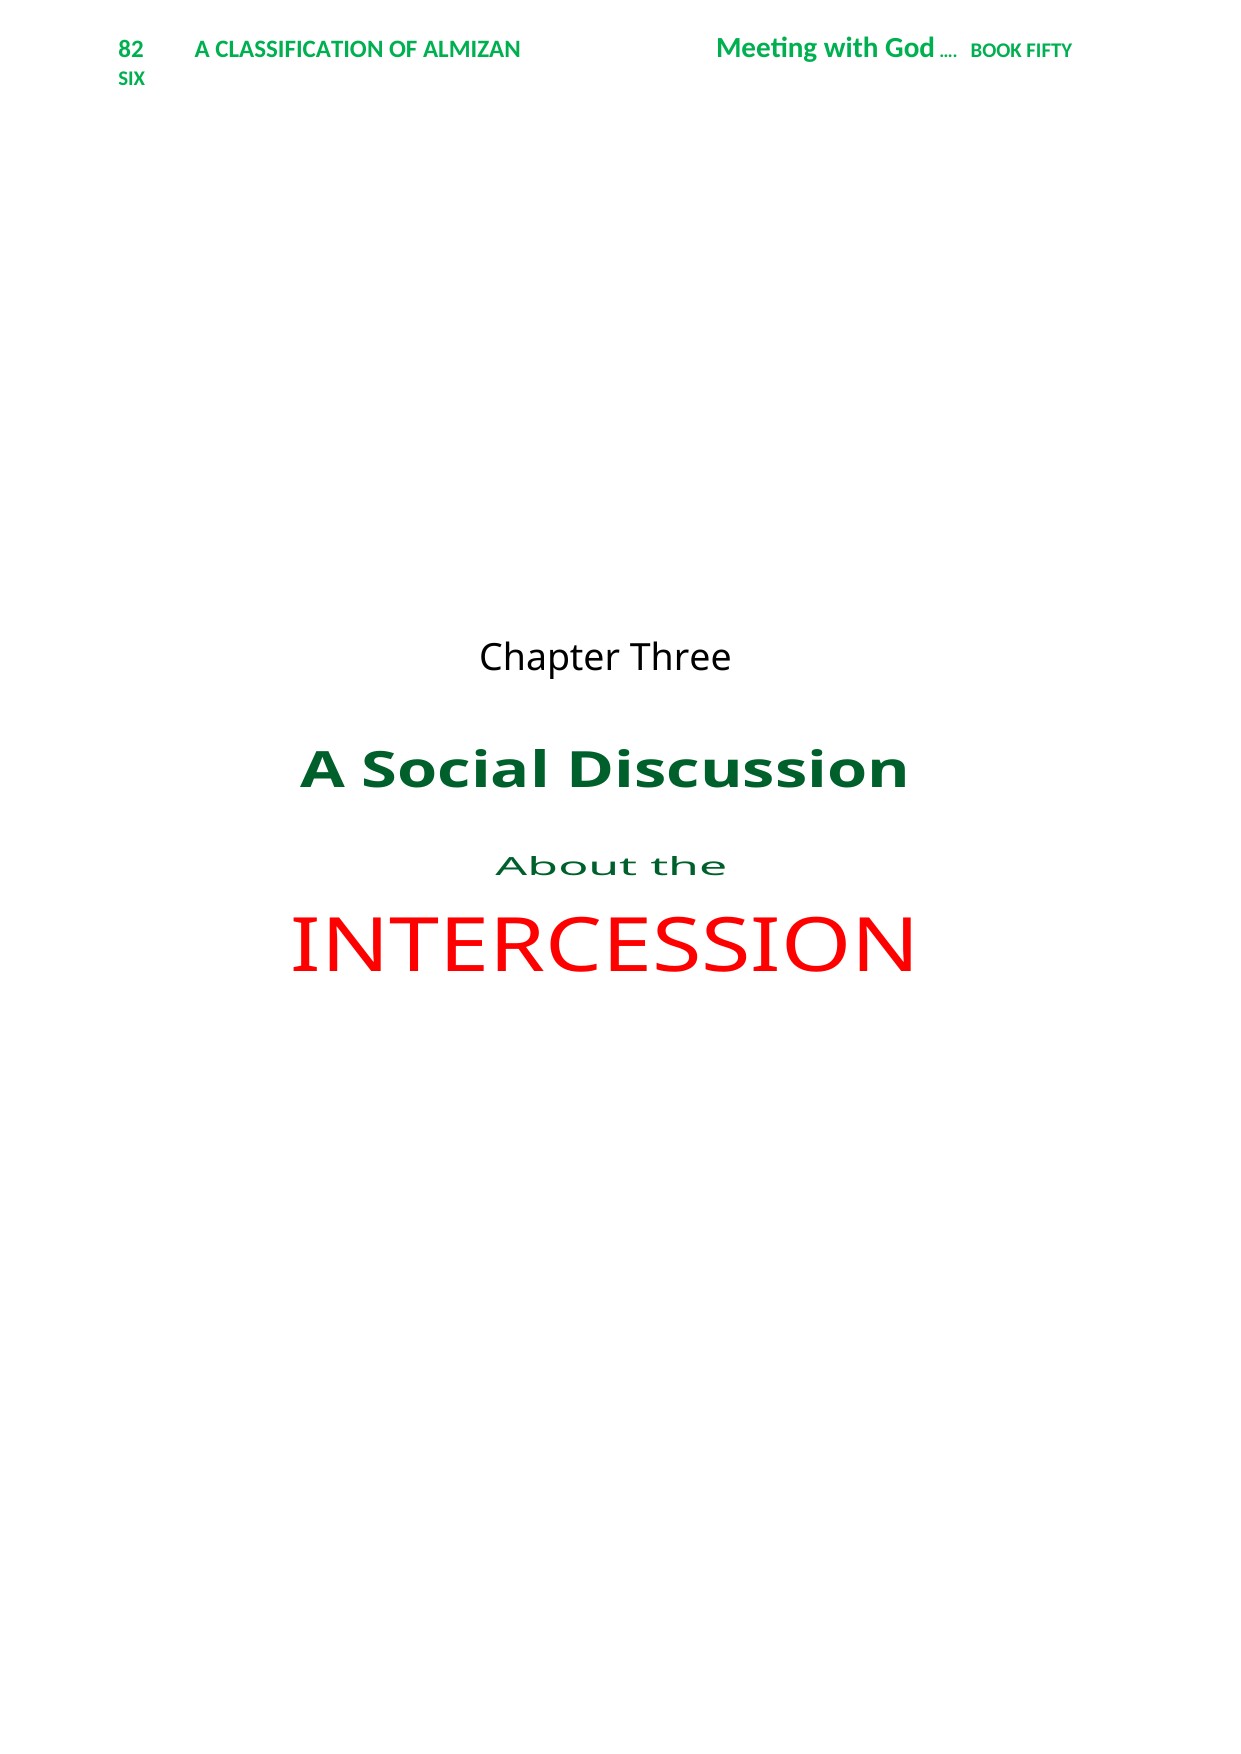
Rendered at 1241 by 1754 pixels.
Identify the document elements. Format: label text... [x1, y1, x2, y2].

text A Social Discussion [118, 734, 1092, 802]
text Chapter Three [118, 630, 1092, 681]
text INTERCESSION [118, 892, 1092, 994]
text About the [118, 848, 1092, 882]
